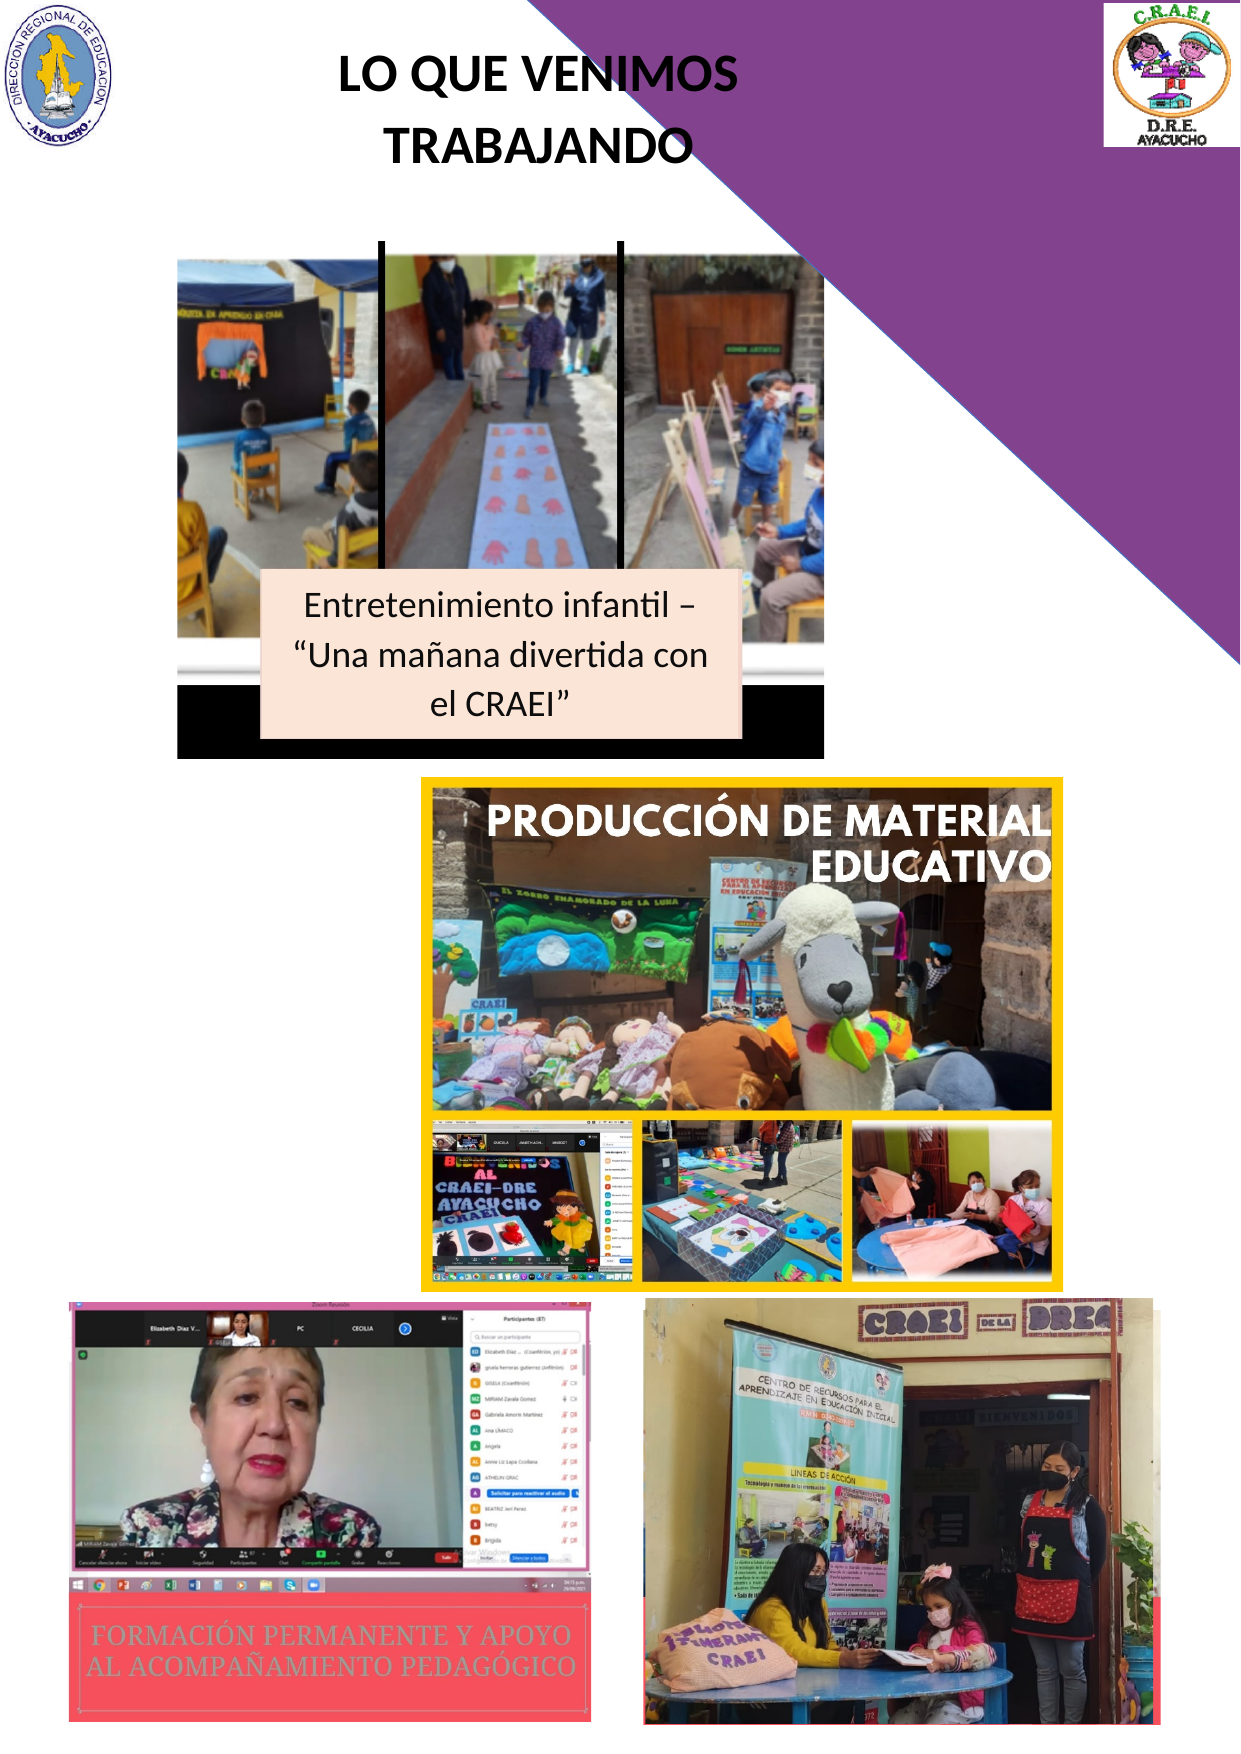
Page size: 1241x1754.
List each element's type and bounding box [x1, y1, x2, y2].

picture [421, 777, 1064, 1292]
picture [3, 4, 118, 148]
picture [67, 1302, 592, 1722]
picture [177, 241, 825, 759]
picture [643, 1298, 1161, 1725]
picture [1103, 3, 1241, 147]
